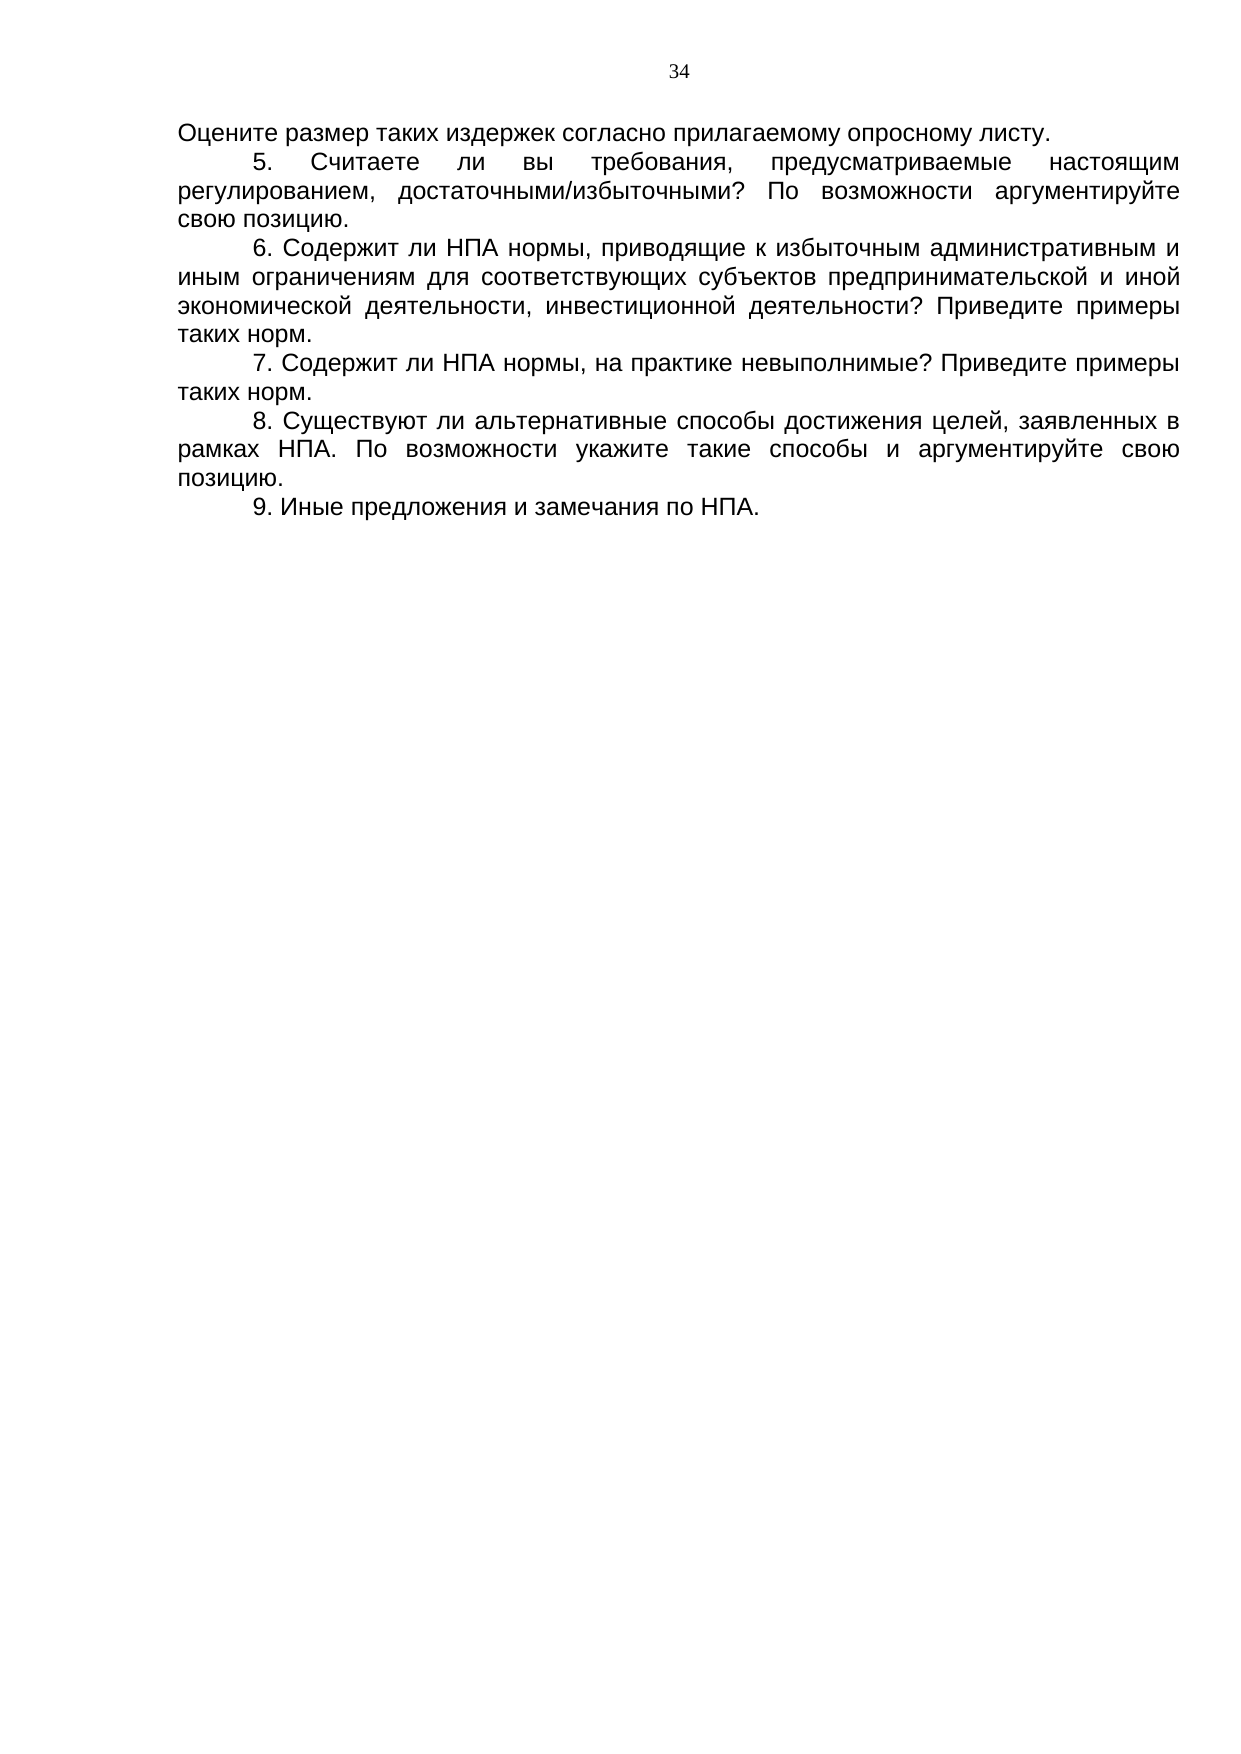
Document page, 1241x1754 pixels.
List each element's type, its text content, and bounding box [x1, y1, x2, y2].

text 8. Существуют ли альтернативные способы достижения целей, заявленных в рамках НПА. По возможности укажите такие способы и аргументируйте свою позицию. [177, 406, 1181, 492]
text 9. Иные предложения и замечания по НПА. [177, 492, 1181, 521]
text 7. Содержит ли НПА нормы, на практике невыполнимые? Приведите примеры таких норм. [177, 348, 1181, 406]
text 6. Содержит ли НПА нормы, приводящие к избыточным административным и иным ограничениям для соответствующих субъектов предпринимательской и иной экономической деятельности, инвестиционной деятельности? Приведите примеры таких норм. [177, 233, 1181, 348]
text 5. Считаете ли вы требования, предусматриваемые настоящим регулированием, достаточными/избыточными? По возможности аргументируйте свою позицию. [177, 147, 1181, 233]
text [177, 118, 1181, 147]
